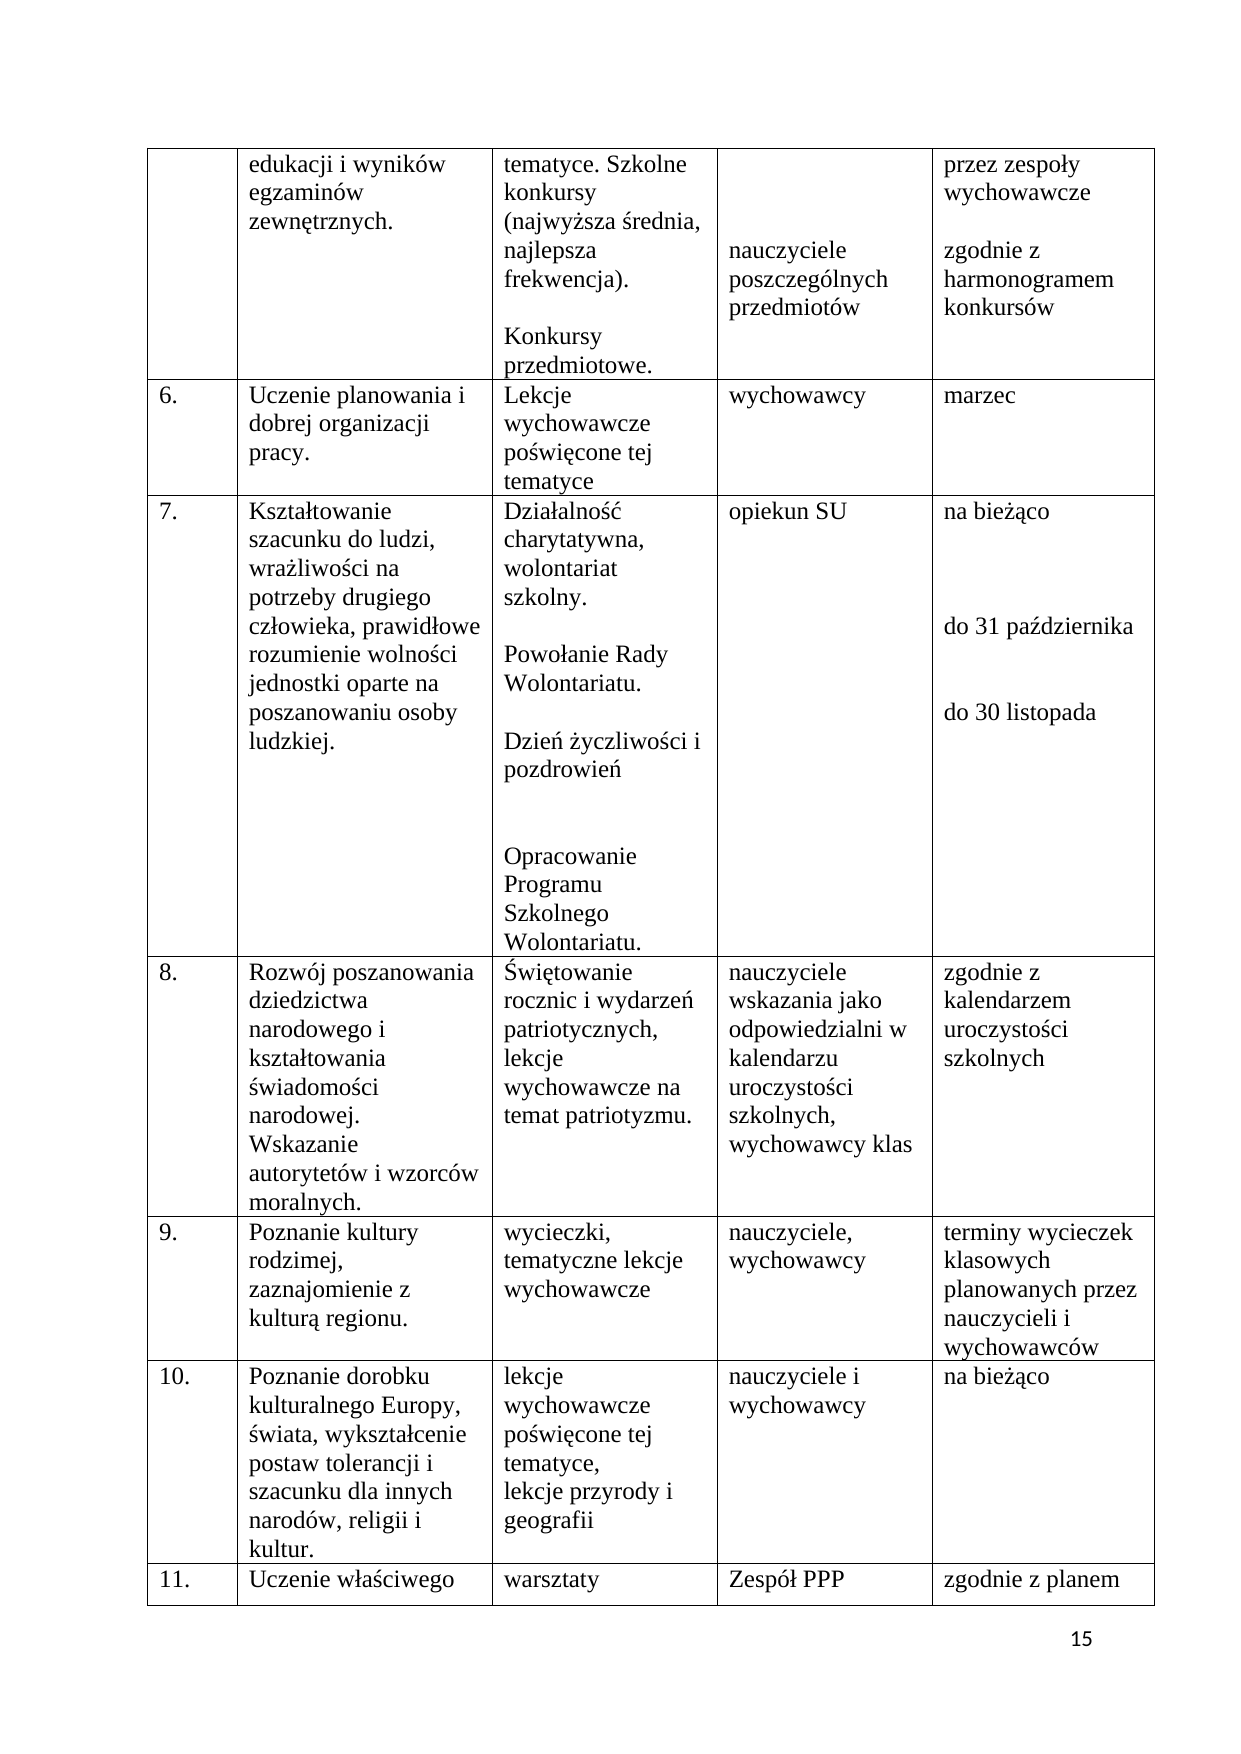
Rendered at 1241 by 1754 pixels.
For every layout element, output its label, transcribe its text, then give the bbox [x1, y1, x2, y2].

table_cell lekcje wychowawcze poświęcone tej tematyce, lekcje przyrody i geografii [493, 1361, 717, 1563]
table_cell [493, 1564, 717, 1605]
table_cell na bieżąco do 31 października do 30 listopada [933, 496, 1154, 956]
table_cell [933, 1564, 1154, 1605]
table_cell terminy wycieczek klasowych planowanych przez nauczycieli i wychowawców [933, 1217, 1154, 1360]
table_cell Poznanie dorobku kulturalnego Europy, świata, wykształcenie postaw tolerancji i szacunku dla innych narodów, religii i kultur. [238, 1361, 492, 1563]
table_cell Rozwój poszanowania dziedzictwa narodowego i kształtowania świadomości narodowej. Wskazanie autorytetów i wzorców moralnych. [238, 957, 492, 1216]
table_cell zgodnie z kalendarzem uroczystości szkolnych [933, 957, 1154, 1216]
table_cell wychowawcy [718, 380, 932, 495]
table_cell Uczenie planowania i dobrej organizacji pracy. [238, 380, 492, 495]
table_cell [238, 1564, 492, 1605]
table_cell Świętowanie rocznic i wydarzeń patriotycznych, lekcje wychowawcze na temat patriotyzmu. [493, 957, 717, 1216]
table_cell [718, 149, 932, 379]
table_cell Lekcje wychowawcze poświęcone tej tematyce [493, 380, 717, 495]
table_cell na bieżąco [933, 1361, 1154, 1563]
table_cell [493, 149, 717, 379]
table_cell marzec [933, 380, 1154, 495]
table_cell nauczyciele i wychowawcy [718, 1361, 932, 1563]
table_cell wycieczki, tematyczne lekcje wychowawcze [493, 1217, 717, 1360]
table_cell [238, 149, 492, 379]
table_cell 10. [148, 1361, 237, 1563]
table_cell opiekun SU [718, 496, 932, 956]
table_cell 8. [148, 957, 237, 1216]
table_cell 7. [148, 496, 237, 956]
table_cell Kształtowanie szacunku do ludzi, wrażliwości na potrzeby drugiego człowieka, prawidłowe rozumienie wolności jednostki oparte na poszanowaniu osoby ludzkiej. [238, 496, 492, 956]
table_cell nauczyciele wskazania jako odpowiedzialni w kalendarzu uroczystości szkolnych, wychowawcy klas [718, 957, 932, 1216]
table_cell Działalność charytatywna, wolontariat szkolny. Powołanie Rady Wolontariatu. Dzień życzliwości i pozdrowień Opracowanie Programu Szkolnego Wolontariatu. [493, 496, 717, 956]
table_cell Poznanie kultury rodzimej, zaznajomienie z kulturą regionu. [238, 1217, 492, 1360]
table_cell 5. [148, 149, 237, 379]
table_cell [933, 149, 1154, 379]
table_cell 6. [148, 380, 237, 495]
table_cell 11. [148, 1564, 237, 1605]
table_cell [718, 1564, 932, 1605]
table_cell 9. [148, 1217, 237, 1360]
table_cell nauczyciele, wychowawcy [718, 1217, 932, 1360]
